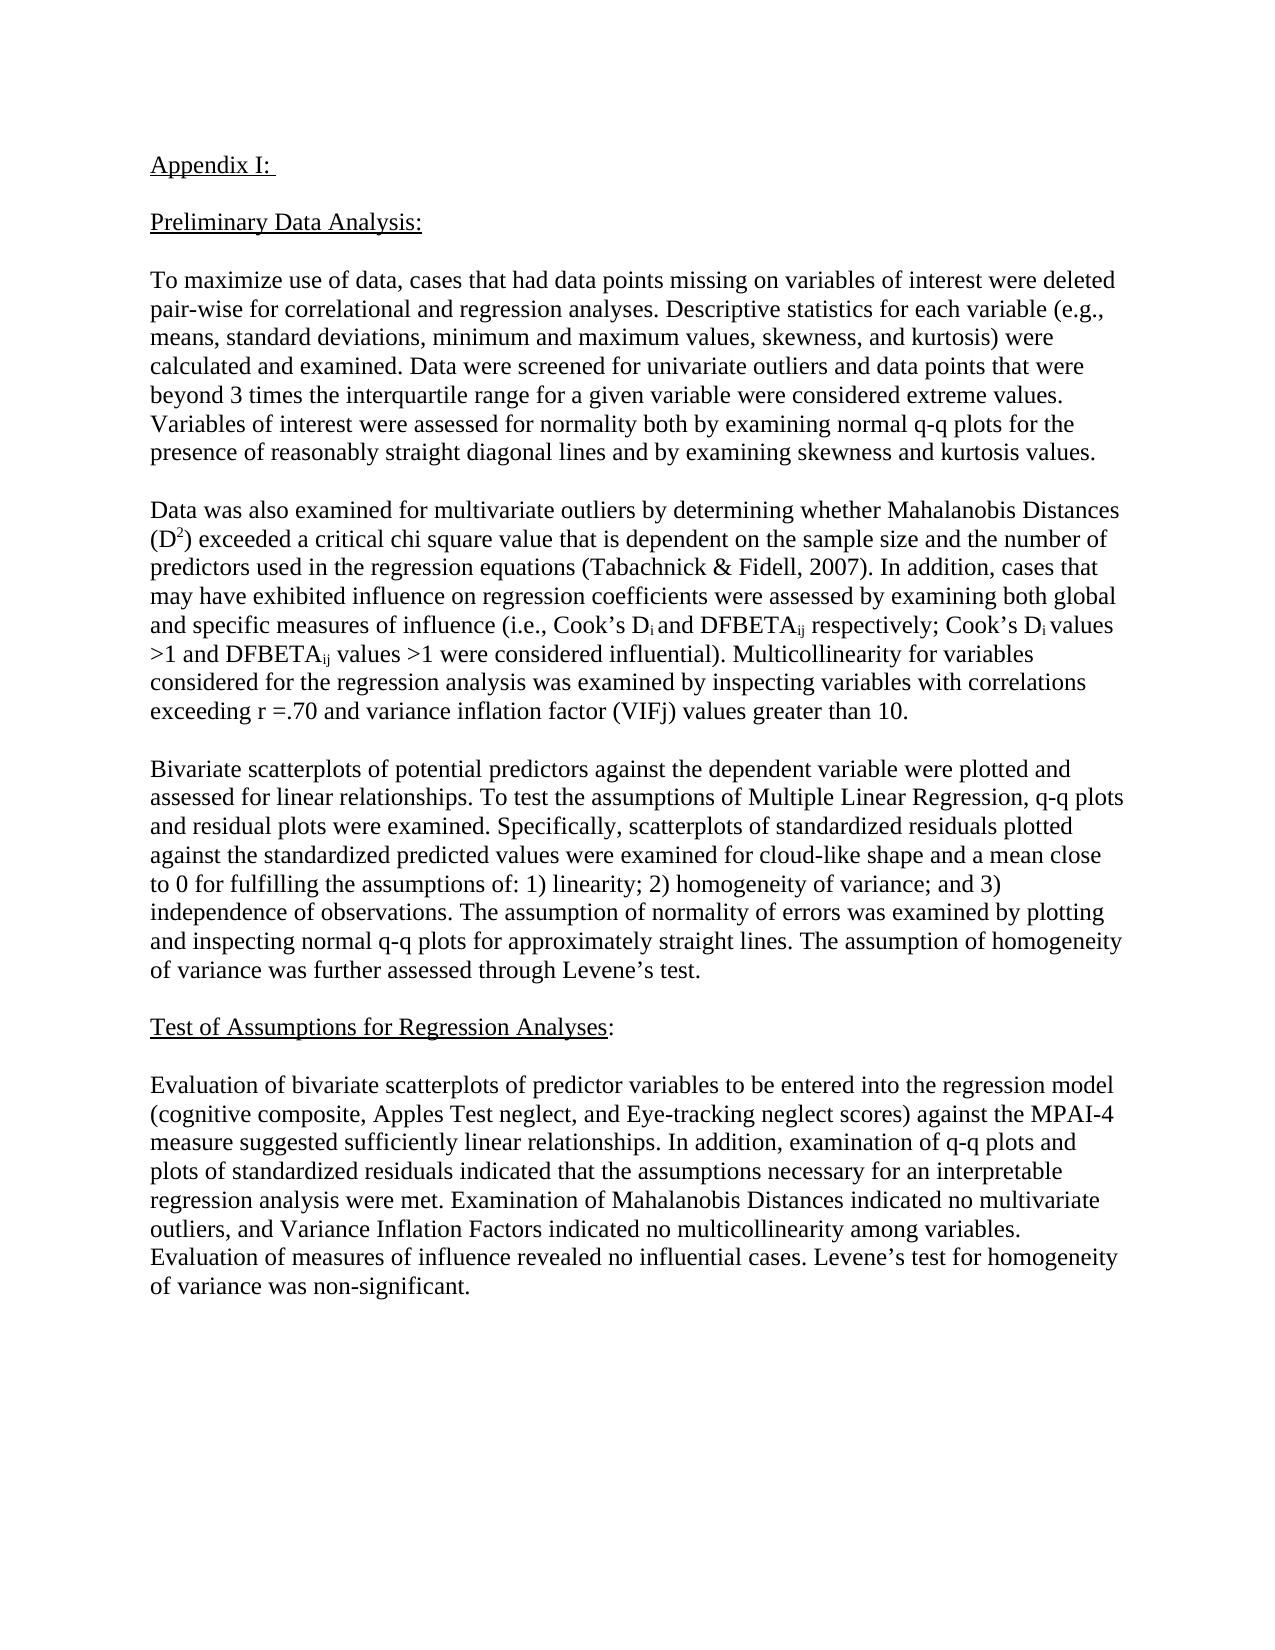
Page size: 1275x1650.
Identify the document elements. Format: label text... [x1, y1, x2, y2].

text Appendix I: [150, 150, 1125, 179]
text Preliminary Data Analysis: [150, 207, 1125, 236]
text To maximize use of data, cases that had data points missing on variables of interest were deleted pair-wise for correlational and regression analyses. Descriptive statistics for each variable (e.g., means, standard deviations, minimum and maximum values, skewness, and kurtosis) were calculated and examined. Data were screened for univariate outliers and data points that were beyond 3 times the interquartile range for a given variable were considered extreme values. Variables of interest were assessed for normality both by examining normal q-q plots for the presence of reasonably straight diagonal lines and by examining skewness and kurtosis values. [150, 265, 1125, 466]
text Bivariate scatterplots of potential predictors against the dependent variable were plotted and assessed for linear relationships. To test the assumptions of Multiple Linear Regression, q-q plots and residual plots were examined. Specifically, scatterplots of standardized residuals plotted against the standardized predicted values were examined for cloud-like shape and a mean close to 0 for fulfilling the assumptions of: 1) linearity; 2) homogeneity of variance; and 3) independence of observations. The assumption of normality of errors was examined by plotting and inspecting normal q-q plots for approximately straight lines. The assumption of homogeneity of variance was further assessed through Levene’s test. [150, 754, 1125, 984]
text Evaluation of bivariate scatterplots of predictor variables to be entered into the regression model (cognitive composite, Apples Test neglect, and Eye-tracking neglect scores) against the MPAI-4 measure suggested sufficiently linear relationships. In addition, examination of q-q plots and plots of standardized residuals indicated that the assumptions necessary for an interpretable regression analysis were met. Examination of Mahalanobis Distances indicated no multivariate outliers, and Variance Inflation Factors indicated no multicollinearity among variables. Evaluation of measures of influence revealed no influential cases. Levene’s test for homogeneity of variance was non-significant. [150, 1070, 1125, 1300]
text Test of Assumptions for Regression Analyses: [150, 1012, 1125, 1041]
text Data was also examined for multivariate outliers by determining whether Mahalanobis Distances (D2) exceeded a critical chi square value that is dependent on the sample size and the number of predictors used in the regression equations (Tabachnick & Fidell, 2007). In addition, cases that may have exhibited influence on regression coefficients were assessed by examining both global and specific measures of influence (i.e., Cook’s Di and DFBETAij respectively; Cook’s Di values >1 and DFBETAij values >1 were considered influential). Multicollinearity for variables considered for the regression analysis was examined by inspecting variables with correlations exceeding r =.70 and variance inflation factor (VIFj) values greater than 10. [150, 495, 1125, 725]
